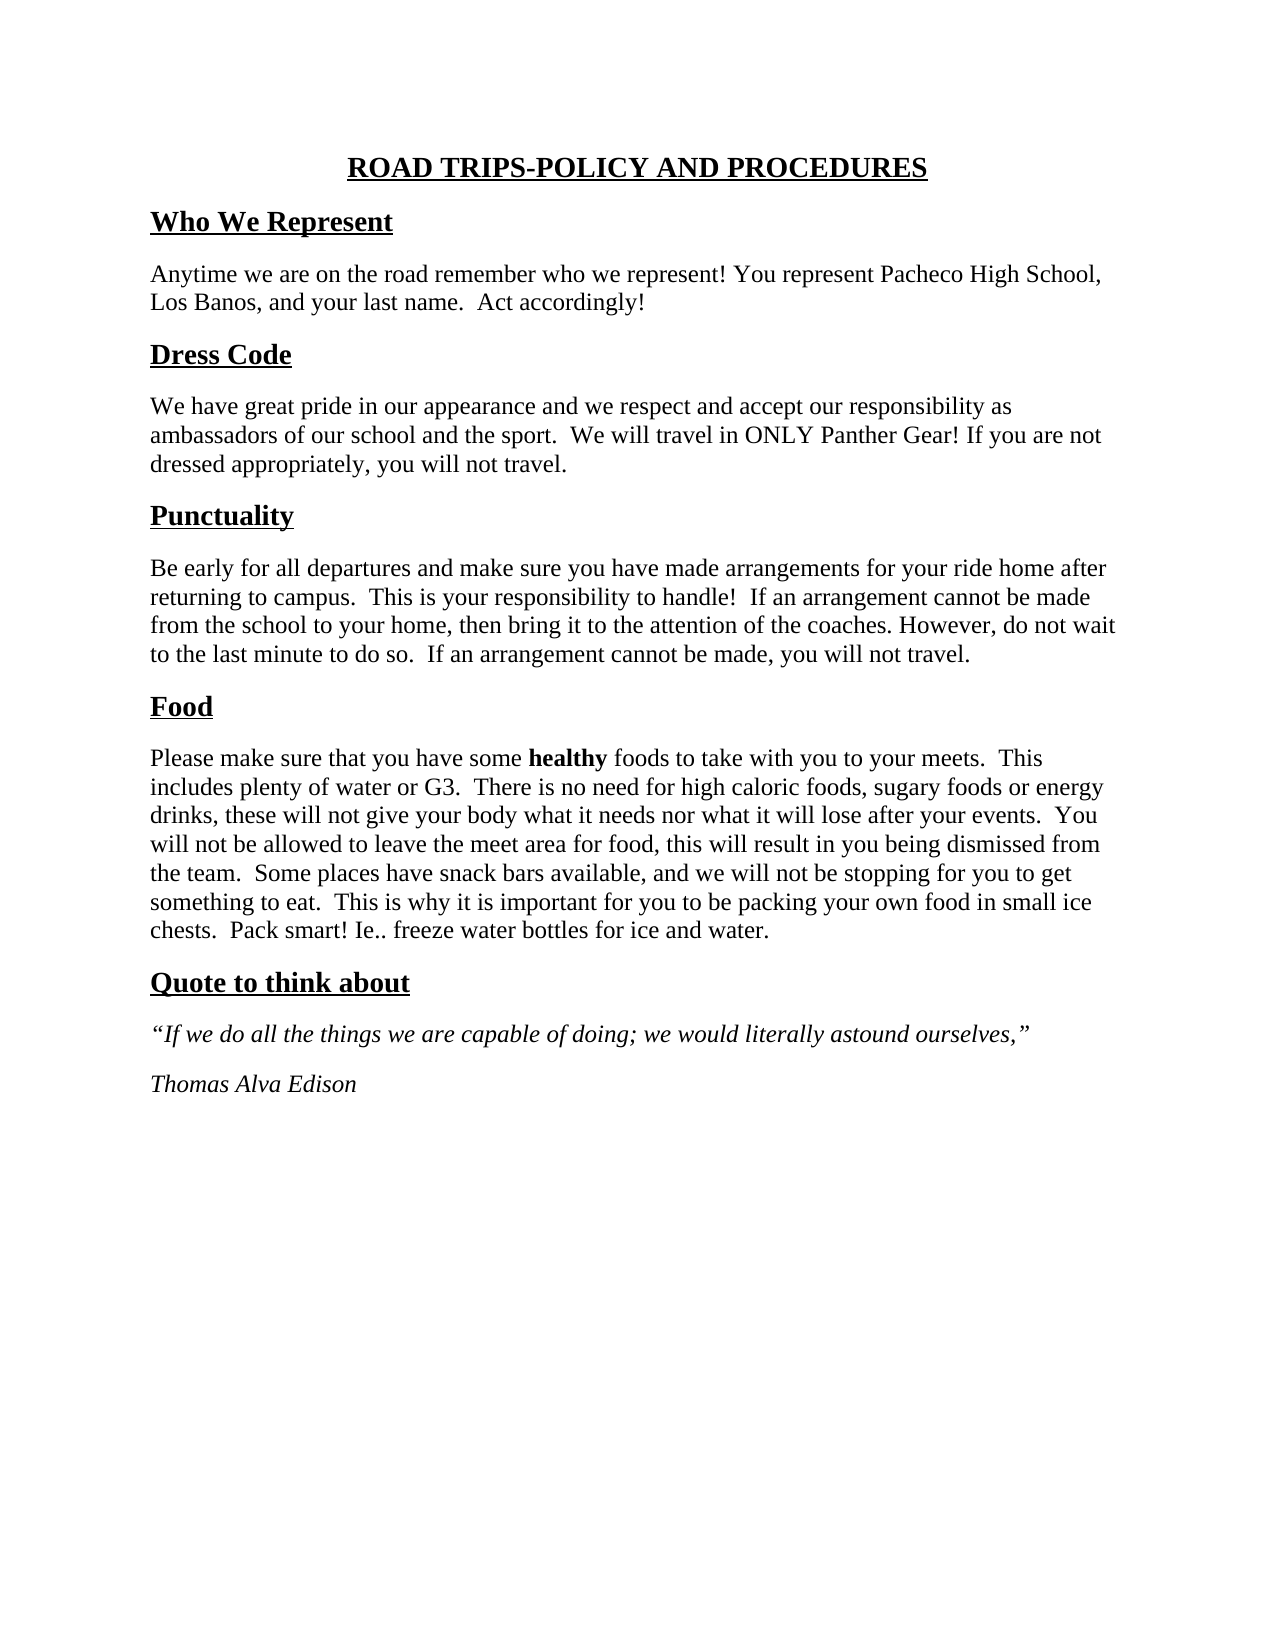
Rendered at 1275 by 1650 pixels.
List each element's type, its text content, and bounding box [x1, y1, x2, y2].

text Who We Represent [150, 204, 1125, 238]
text Dress Code [150, 337, 1125, 371]
text ROAD TRIPS-POLICY AND PROCEDURES [150, 150, 1125, 183]
text Quote to think about [150, 965, 1125, 999]
text Anytime we are on the road remember who we represent! You represent Pacheco High School, Los Banos, and your last name. Act accordingly! [150, 259, 1125, 316]
text Be early for all departures and make sure you have made arrangements for your ride home after returning to campus. This is your responsibility to handle! If an arrangement cannot be made from the school to your home, then bring it to the attention of the coaches. However, do not wait to the last minute to do so. If an arrangement cannot be made, you will not travel. [150, 553, 1125, 668]
text Punctuality [150, 498, 1125, 532]
text Thomas Alva Edison [150, 1069, 1125, 1098]
text Food [150, 689, 1125, 722]
text Please make sure that you have some healthy foods to take with you to your meets. This includes plenty of water or G3. There is no need for high caloric foods, sugary foods or energy drinks, these will not give your body what it needs nor what it will lose after your events. You will not be allowed to leave the meet area for food, this will result in you being dismissed from the team. Some places have snack bars available, and we will not be stopping for you to get something to eat. This is why it is important for you to be packing your own food in small ice chests. Pack smart! Ie.. freeze water bottles for ice and water. [150, 743, 1125, 944]
text “If we do all the things we are capable of doing; we would literally astound ourselves,” [150, 1019, 1125, 1048]
text We have great pride in our appearance and we respect and accept our responsibility as ambassadors of our school and the sport. We will travel in ONLY Panther Gear! If you are not dressed appropriately, you will not travel. [150, 391, 1125, 478]
